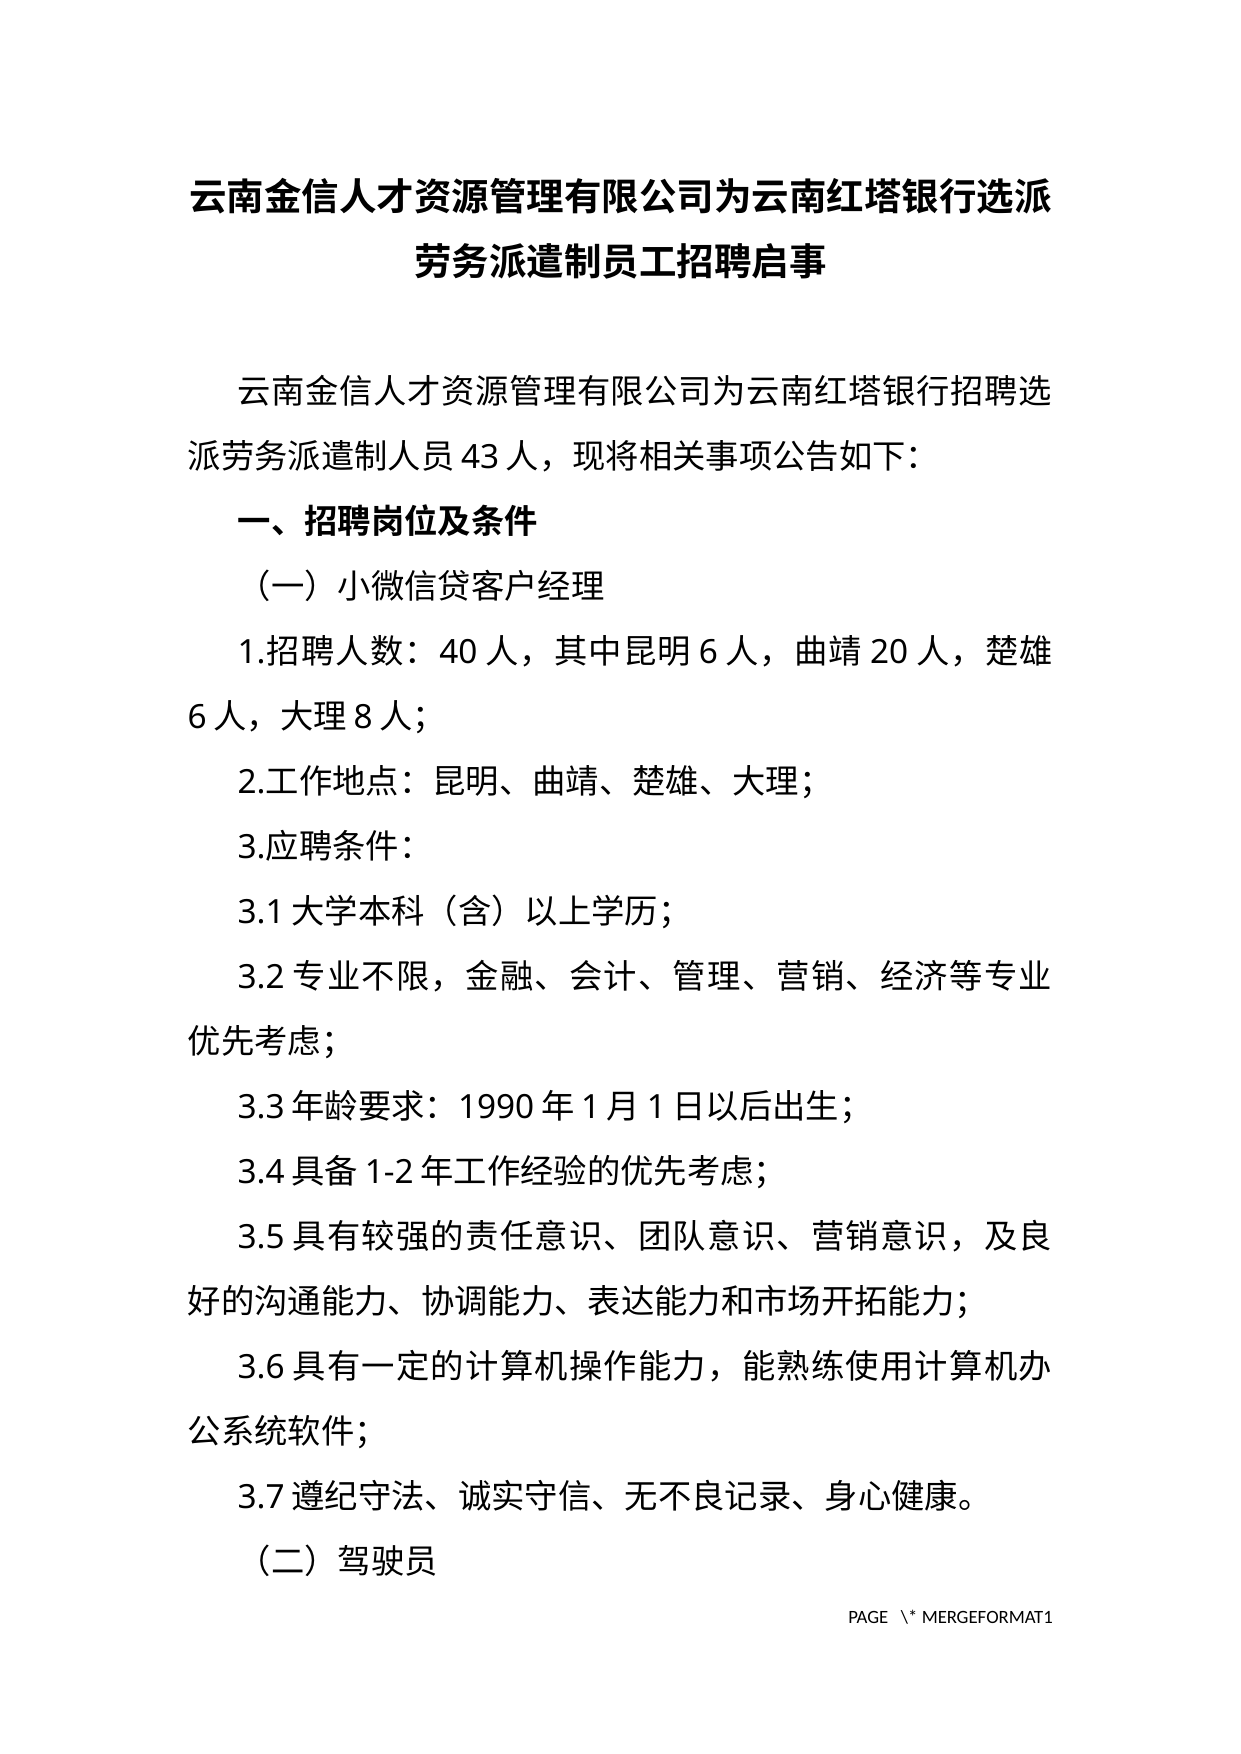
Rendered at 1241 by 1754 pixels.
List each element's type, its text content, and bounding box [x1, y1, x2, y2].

text 云南金信人才资源管理有限公司为云南红塔银行选派劳务派遣制员工招聘启事 [187, 162, 1053, 292]
text 3.1大学本科（含）以上学历； [187, 877, 1053, 942]
text 一、招聘岗位及条件 [187, 487, 1053, 552]
text 3.3年龄要求：1990年1月1日以后出生； [187, 1072, 1053, 1137]
text 2.工作地点：昆明、曲靖、楚雄、大理； [187, 747, 1053, 812]
text 1.招聘人数：40人，其中昆明6人，曲靖20人，楚雄6人，大理8人； [187, 617, 1053, 747]
text 3.2专业不限，金融、会计、管理、营销、经济等专业优先考虑； [187, 942, 1053, 1072]
text 3.4具备1-2年工作经验的优先考虑； [187, 1137, 1053, 1202]
text 3.5具有较强的责任意识、团队意识、营销意识，及良好的沟通能力、协调能力、表达能力和市场开拓能力； [187, 1202, 1053, 1332]
text 3.应聘条件： [187, 812, 1053, 877]
text （二）驾驶员 [187, 1527, 1053, 1592]
text 3.7遵纪守法、诚实守信、无不良记录、身心健康。 [187, 1462, 1053, 1527]
text （一）小微信贷客户经理 [187, 552, 1053, 617]
text 3.6具有一定的计算机操作能力，能熟练使用计算机办公系统软件； [187, 1332, 1053, 1462]
text 云南金信人才资源管理有限公司为云南红塔银行招聘选派劳务派遣制人员43人，现将相关事项公告如下： [187, 357, 1053, 487]
